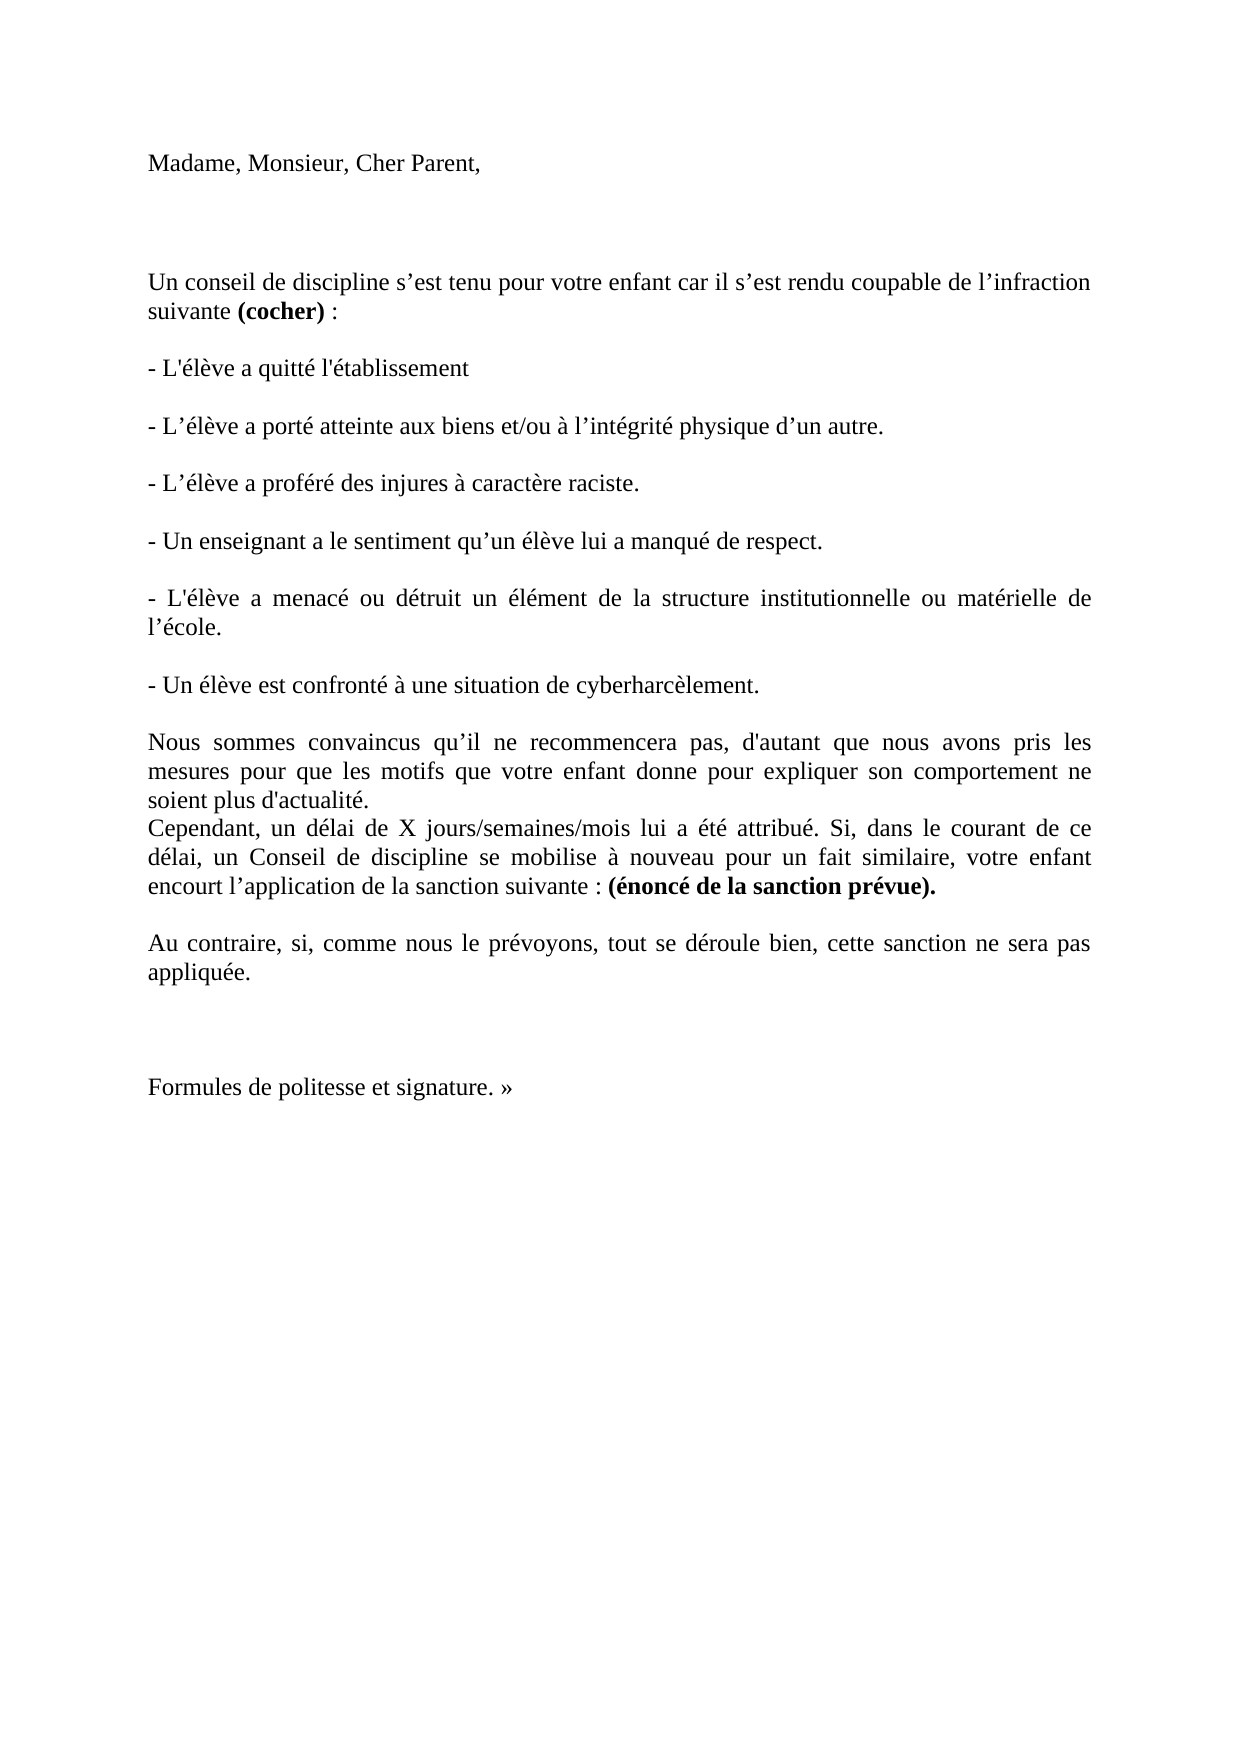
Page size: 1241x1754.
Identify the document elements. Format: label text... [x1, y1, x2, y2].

text - L’élève a proféré des injures à caractère raciste. [148, 468, 1093, 497]
text Nous sommes convaincus qu’il ne recommencera pas, d'autant que nous avons pris les mesures pour que les motifs que votre enfant donne pour expliquer son comportement ne soient plus d'actualité. [148, 727, 1093, 813]
text Formules de politesse et signature. » [148, 1072, 1093, 1101]
text Un conseil de discipline s’est tenu pour votre enfant car il s’est rendu coupable de l’infraction suivante (cocher) : [148, 267, 1093, 325]
text Au contraire, si, comme nous le prévoyons, tout se déroule bien, cette sanction ne sera pas appliquée. [148, 928, 1093, 986]
text Cependant, un délai de X jours/semaines/mois lui a été attribué. Si, dans le courant de ce délai, un Conseil de discipline se mobilise à nouveau pour un fait similaire, votre enfant encourt l’application de la sanction suivante : (énoncé de la sanction prévue). [148, 813, 1093, 900]
text - L'élève a quitté l'établissement [148, 353, 1093, 382]
text - Un enseignant a le sentiment qu’un élève lui a manqué de respect. [148, 526, 1093, 555]
text - L’élève a porté atteinte aux biens et/ou à l’intégrité physique d’un autre. [148, 411, 1093, 440]
text Madame, Monsieur, Cher Parent, [148, 148, 1093, 176]
text - Un élève est confronté à une situation de cyberharcèlement. [148, 670, 1093, 698]
text - L'élève a menacé ou détruit un élément de la structure institutionnelle ou matérielle de l’école. [148, 583, 1093, 641]
